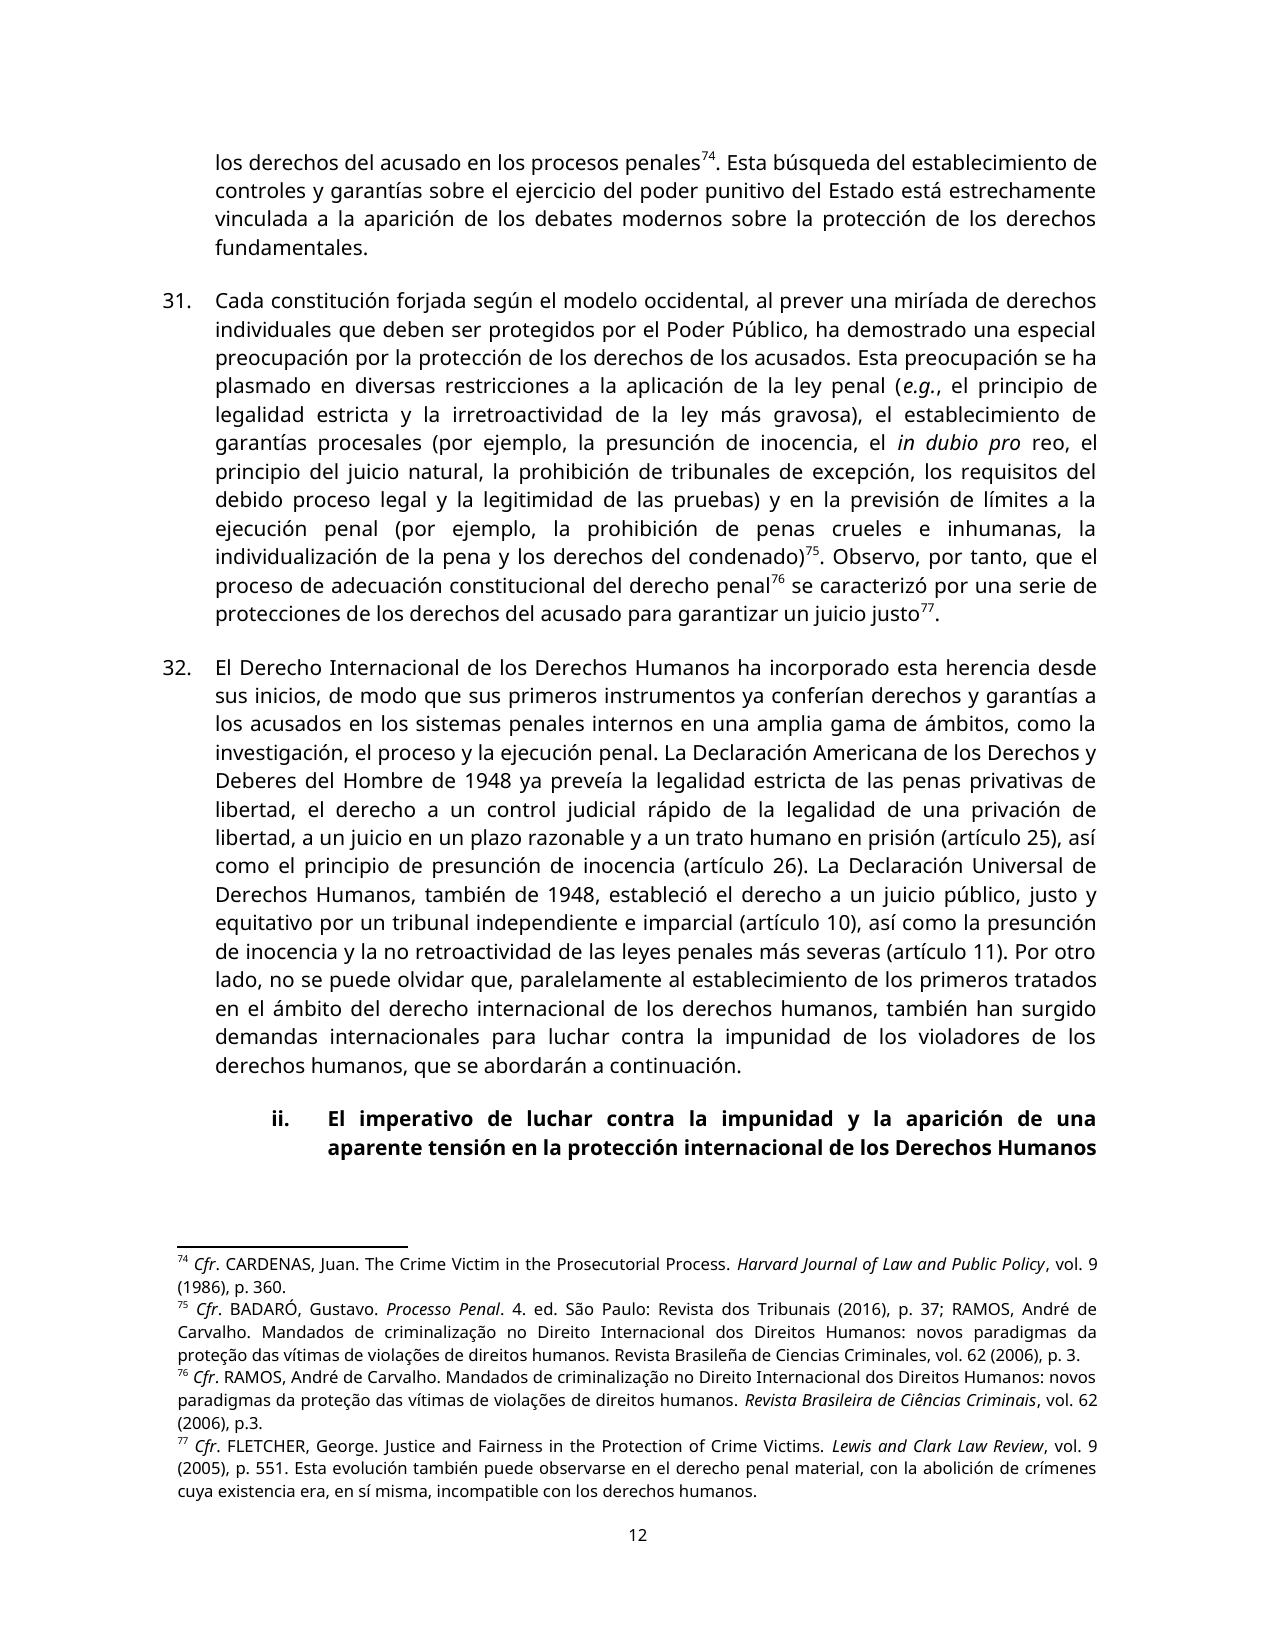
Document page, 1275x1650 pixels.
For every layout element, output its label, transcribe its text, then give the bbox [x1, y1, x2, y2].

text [162, 148, 1098, 261]
text El imperativo de luchar contra la impunidad y la aparición de una aparente tensión en la protección internacional de los Derechos Humanos [290, 1104, 1098, 1161]
text Cada constitución forjada según el modelo occidental, al prever una miríada de derechos individuales que deben ser protegidos por el Poder Público, ha demostrado una especial preocupación por la protección de los derechos de los acusados. Esta preocupación se ha plasmado en diversas restricciones a la aplicación de la ley penal (e.g., el principio de legalidad estricta y la irretroactividad de la ley más gravosa), el establecimiento de garantías procesales (por ejemplo, la presunción de inocencia, el in dubio pro reo, el principio del juicio natural, la prohibición de tribunales de excepción, los requisitos del debido proceso legal y la legitimidad de las pruebas) y en la previsión de límites a la ejecución penal (por ejemplo, la prohibición de penas crueles e inhumanas, la individualización de la pena y los derechos del condenado). Observo, por tanto, que el proceso de adecuación constitucional del derecho penal se caracterizó por una serie de protecciones de los derechos del acusado para garantizar un juicio justo. [162, 286, 1098, 628]
text El Derecho Internacional de los Derechos Humanos ha incorporado esta herencia desde sus inicios, de modo que sus primeros instrumentos ya conferían derechos y garantías a los acusados en los sistemas penales internos en una amplia gama de ámbitos, como la investigación, el proceso y la ejecución penal. La Declaración Americana de los Derechos y Deberes del Hombre de 1948 ya preveía la legalidad estricta de las penas privativas de libertad, el derecho a un control judicial rápido de la legalidad de una privación de libertad, a un juicio en un plazo razonable y a un trato humano en prisión (artículo 25), así como el principio de presunción de inocencia (artículo 26). La Declaración Universal de Derechos Humanos, también de 1948, estableció el derecho a un juicio público, justo y equitativo por un tribunal independiente e imparcial (artículo 10), así como la presunción de inocencia y la no retroactividad de las leyes penales más severas (artículo 11). Por otro lado, no se puede olvidar que, paralelamente al establecimiento de los primeros tratados en el ámbito del derecho internacional de los derechos humanos, también han surgido demandas internacionales para luchar contra la impunidad de los violadores de los derechos humanos, que se abordarán a continuación. [162, 653, 1098, 1079]
